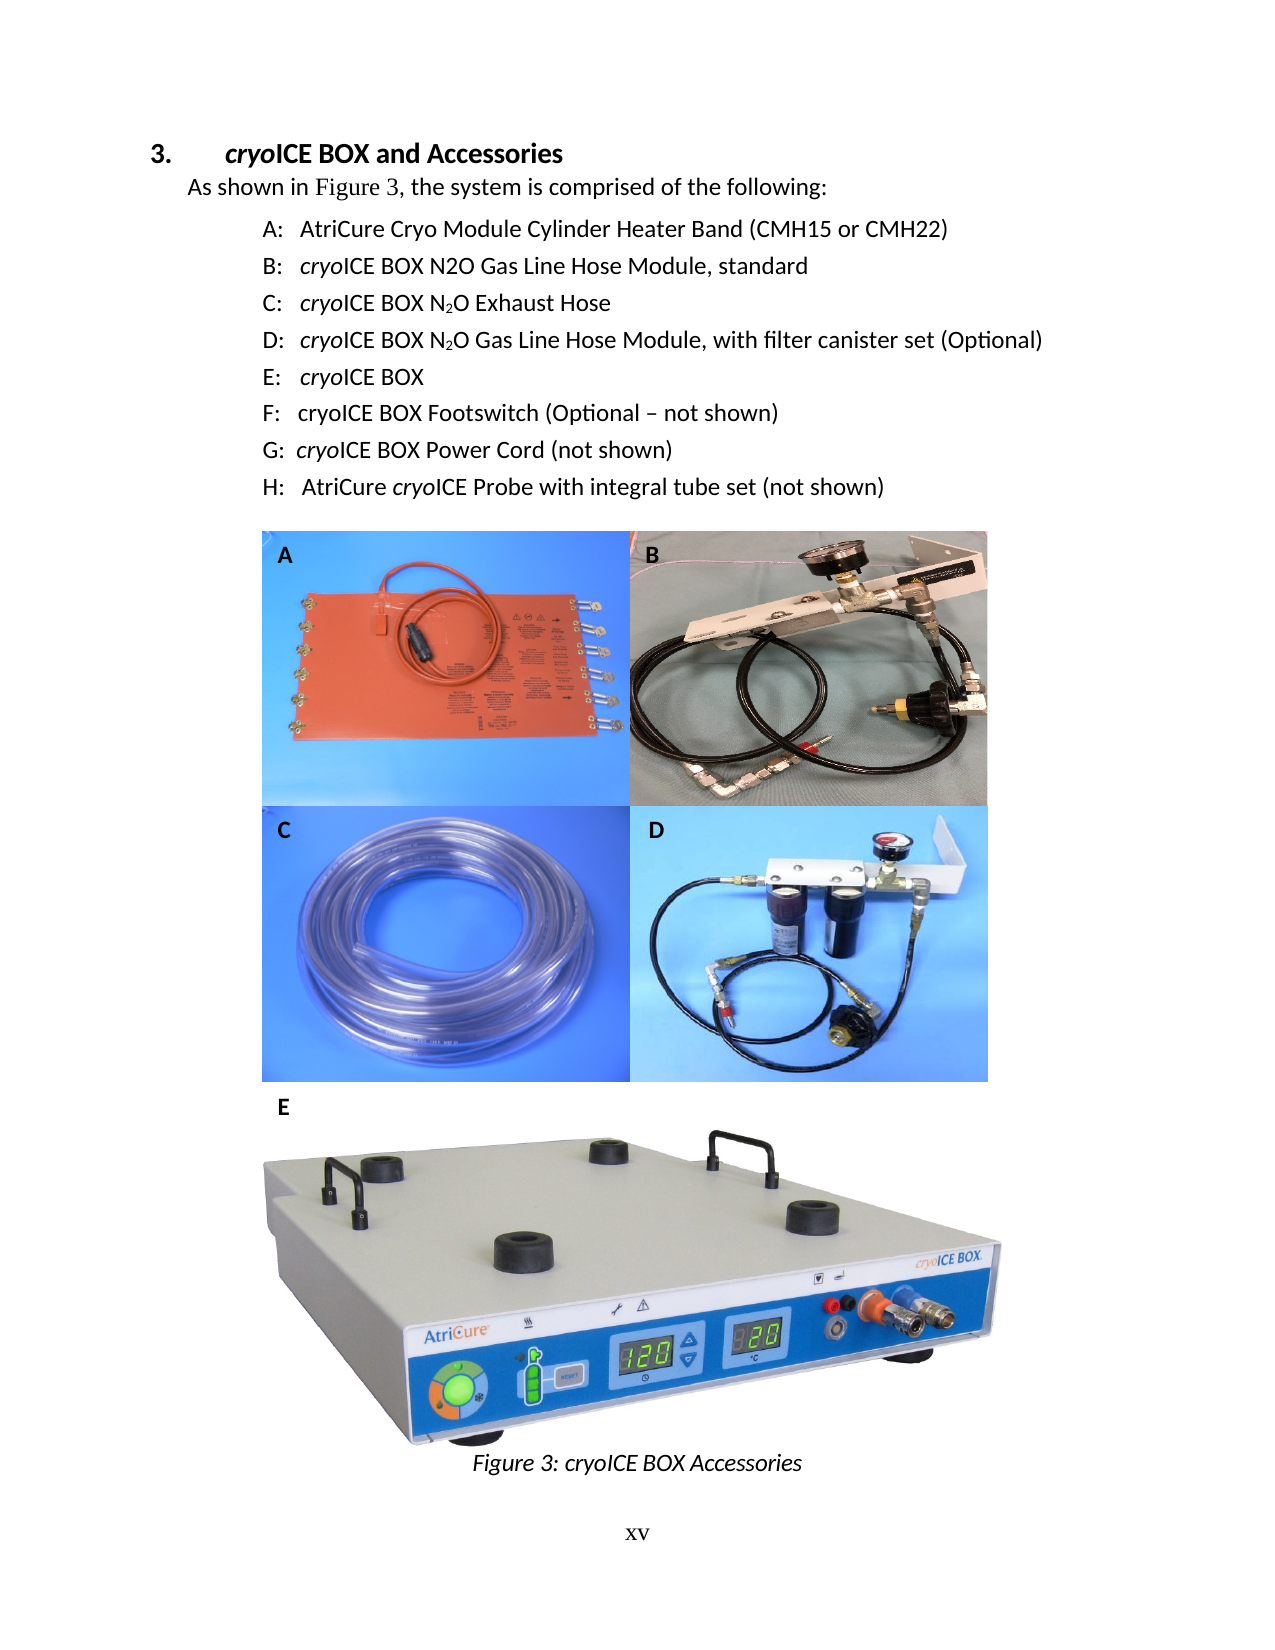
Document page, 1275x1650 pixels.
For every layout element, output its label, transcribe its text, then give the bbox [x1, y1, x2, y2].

text D: cryoICE BOX N2O Gas Line Hose Module, with filter canister set (Optional) [262, 324, 1125, 354]
picture [262, 1129, 1002, 1448]
text B: cryoICE BOX N2O Gas Line Hose Module, standard [262, 250, 1125, 281]
text G: cryoICE BOX Power Cord (not shown) [262, 434, 1125, 465]
text E: cryoICE BOX [262, 361, 1125, 391]
picture [262, 531, 988, 1082]
text C: cryoICE BOX N2O Exhaust Hose [262, 287, 1125, 318]
text Figure 3: cryoICE BOX Accessories [150, 1447, 1125, 1478]
subtitle cryoICE BOX and Accessories [150, 135, 1125, 171]
text As shown in Figure 3, the system is comprised of the following: [187, 171, 1125, 201]
text F: cryoICE BOX Footswitch (Optional – not shown) [262, 397, 1125, 428]
text H: AtriCure cryoICE Probe with integral tube set (not shown) [262, 471, 1125, 502]
text A: AtriCure Cryo Module Cylinder Heater Band (CMH15 or CMH22) [262, 214, 1125, 244]
